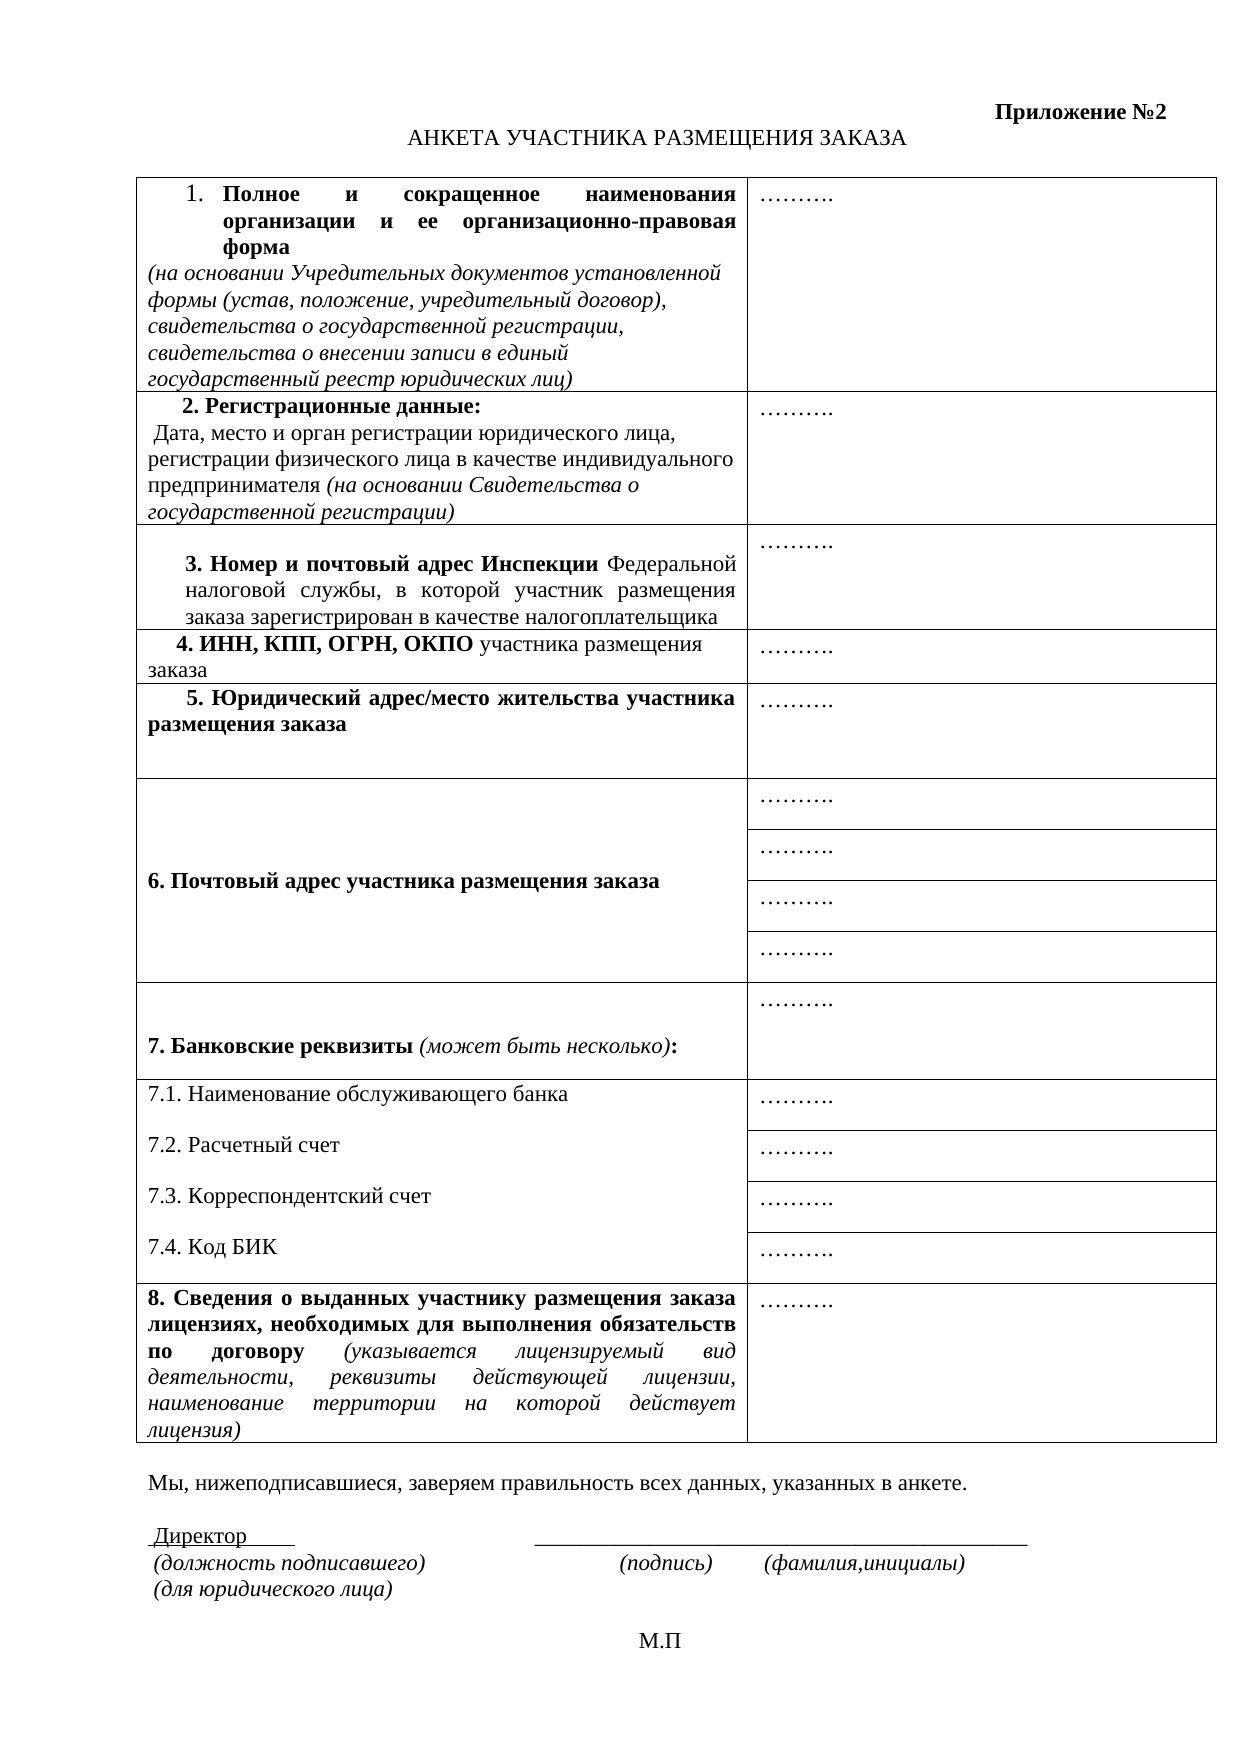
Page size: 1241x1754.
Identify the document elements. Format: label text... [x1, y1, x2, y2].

table_cell 7.3. Корреспондентский счет [137, 1181, 747, 1232]
table_cell ………. [748, 779, 1216, 829]
text М.П [148, 1628, 1167, 1654]
table_cell ………. [748, 881, 1216, 931]
table_cell 5. Юридический адрес/место жительства участника размещения заказа [137, 684, 747, 778]
table_cell 3. Номер и почтовый адрес Инспекции Федеральной налоговой службы, в которой участник размещения заказа зарегистрирован в качестве налогоплательщика [137, 525, 747, 629]
table_header Полное и сокращенное наименования организации и ее организационно-правовая форма (на основании Учредительных документов установленной формы (устав, положение, учредительный договор), свидетельства о государственной регистрации, свидетельства о внесении записи в единый государственный реестр юридических лиц) [137, 178, 747, 391]
text Приложение №2 [148, 98, 1167, 124]
table_cell ………. [748, 1131, 1216, 1181]
table_cell ………. [748, 1233, 1216, 1283]
table_cell ………. [748, 525, 1216, 629]
table_cell ………. [748, 1284, 1216, 1442]
text Мы, нижеподписавшиеся, заверяем правильность всех данных, указанных в анкете. [148, 1469, 1167, 1496]
table_cell ………. [748, 1080, 1216, 1130]
text (должность подписавшего) (подпись) (фамилия,инициалы) [148, 1548, 1167, 1575]
text (для юридического лица) [148, 1575, 1167, 1601]
table_cell ………. [748, 630, 1216, 683]
table_cell 7.1. Наименование обслуживающего банка [137, 1080, 747, 1130]
table_cell ………. [748, 684, 1216, 778]
table_cell ………. [748, 983, 1216, 1079]
table_cell ………. [748, 932, 1216, 982]
table_cell ………. [748, 830, 1216, 880]
table_cell 7.4. Код БИК [137, 1232, 747, 1283]
table_cell 4. ИНН, КПП, ОГРН, ОКПО участника размещения заказа [137, 630, 747, 683]
table_cell 6. Почтовый адрес участника размещения заказа [137, 779, 747, 982]
text АНКЕТА УЧАСТНИКА РАЗМЕЩЕНИЯ ЗАКАЗА [148, 124, 1167, 151]
table_cell 7.2. Расчетный счет [137, 1130, 747, 1181]
table_cell 2. Регистрационные данные: Дата, место и орган регистрации юридического лица, регистрации физического лица в качестве индивидуального предпринимателя (на основании Свидетельства о государственной регистрации) [137, 392, 747, 524]
table_cell 8. Сведения о выданных участнику размещения заказа лицензиях, необходимых для выполнения обязательств по договору (указывается лицензируемый вид деятельности, реквизиты действующей лицензии, наименование территории на которой действует лицензия) [137, 1284, 747, 1442]
table_cell ………. [748, 392, 1216, 524]
table_cell ………. [748, 1182, 1216, 1232]
table_cell 7. Банковские реквизиты (может быть несколько): [137, 983, 747, 1079]
table_header ………. [748, 178, 1216, 391]
text Директор ___________________________________________ [148, 1522, 1167, 1548]
